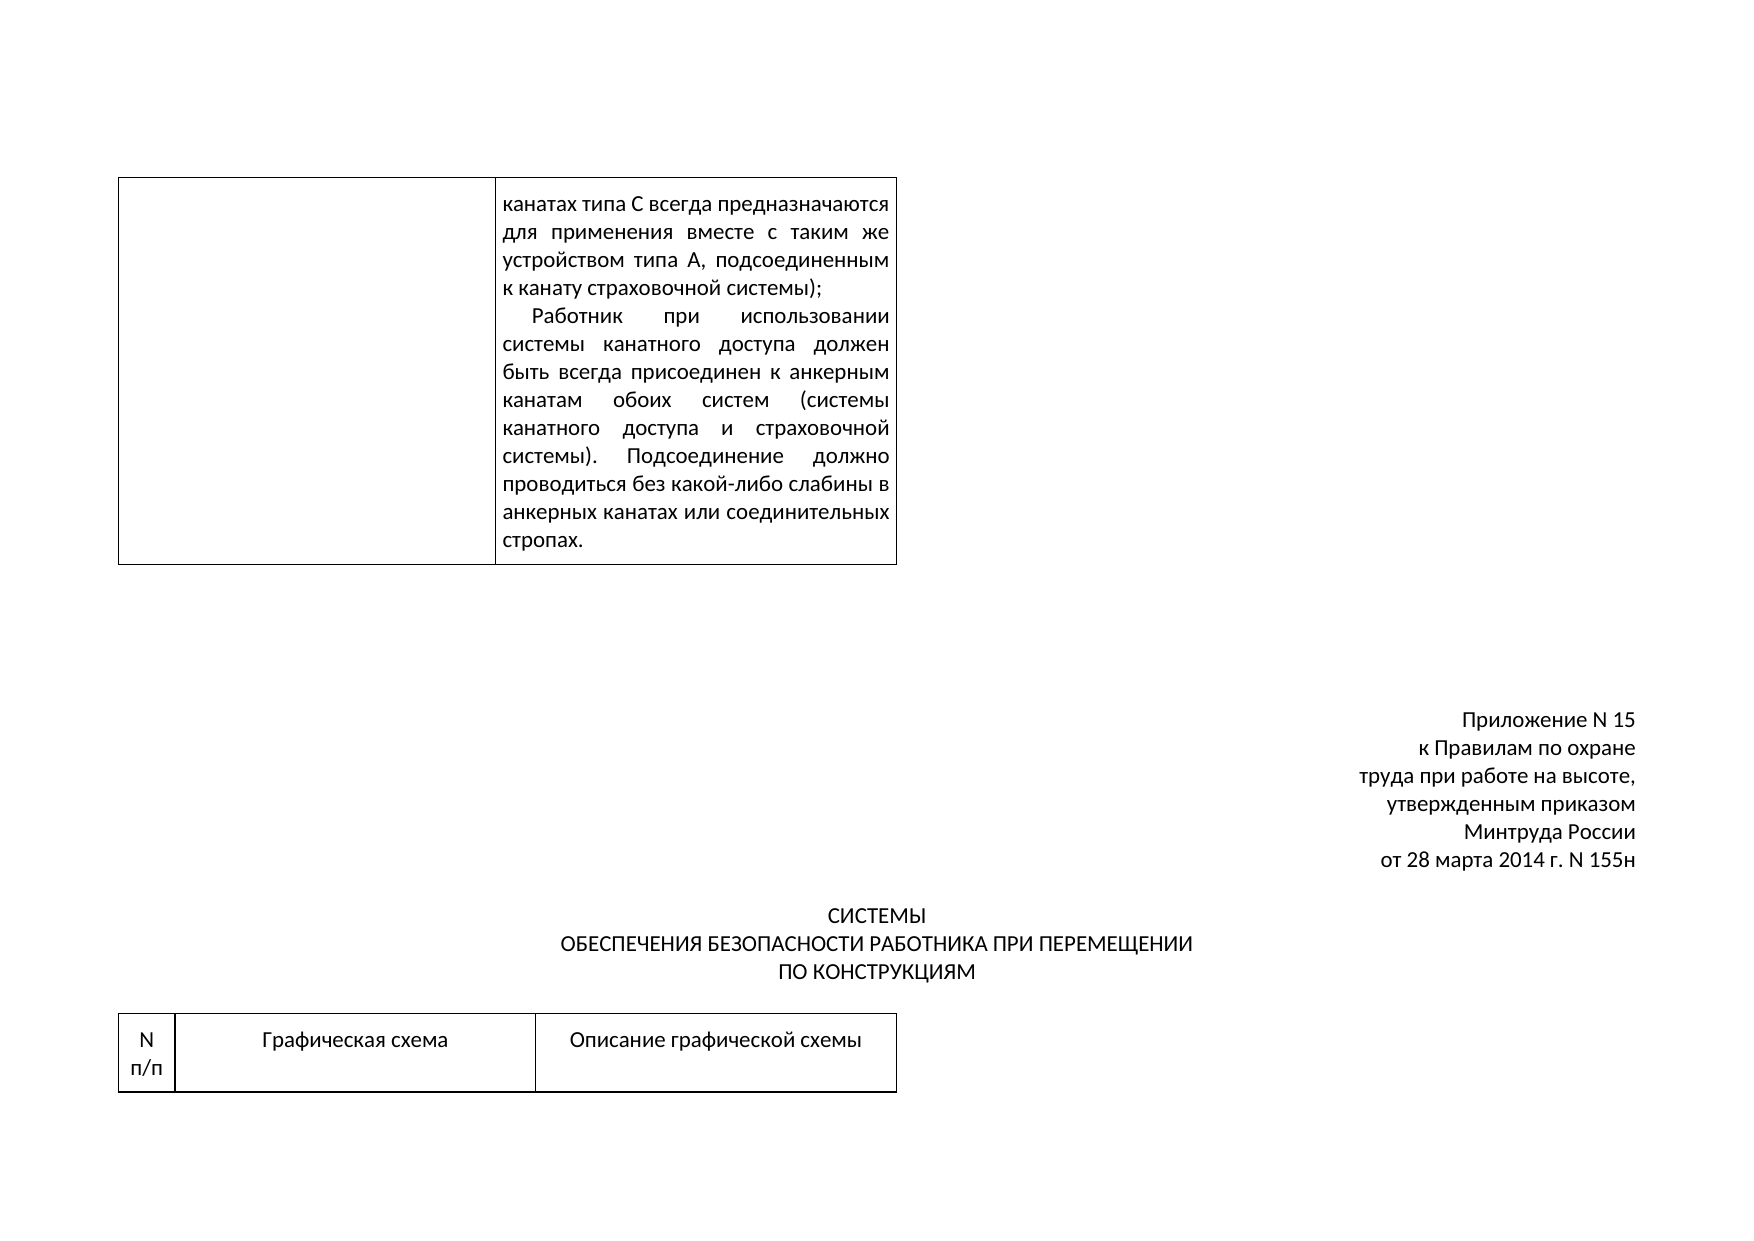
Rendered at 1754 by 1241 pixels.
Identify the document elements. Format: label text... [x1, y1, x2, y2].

table_cell [119, 178, 495, 564]
table_header N п/п [119, 1014, 174, 1091]
text ПО КОНСТРУКЦИЯМ [118, 957, 1636, 985]
text от 28 марта 2014 г. N 155н [118, 845, 1636, 873]
text СИСТЕМЫ [118, 901, 1636, 929]
text к Правилам по охране [118, 733, 1636, 761]
table_header Графическая схема [176, 1014, 535, 1091]
text Приложение N 15 [118, 705, 1636, 733]
text труда при работе на высоте, [118, 761, 1636, 789]
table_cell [496, 178, 896, 564]
table_header Описание графической схемы [536, 1014, 896, 1091]
text утвержденным приказом [118, 789, 1636, 817]
text Минтруда России [118, 817, 1636, 845]
text ОБЕСПЕЧЕНИЯ БЕЗОПАСНОСТИ РАБОТНИКА ПРИ ПЕРЕМЕЩЕНИИ [118, 929, 1636, 957]
